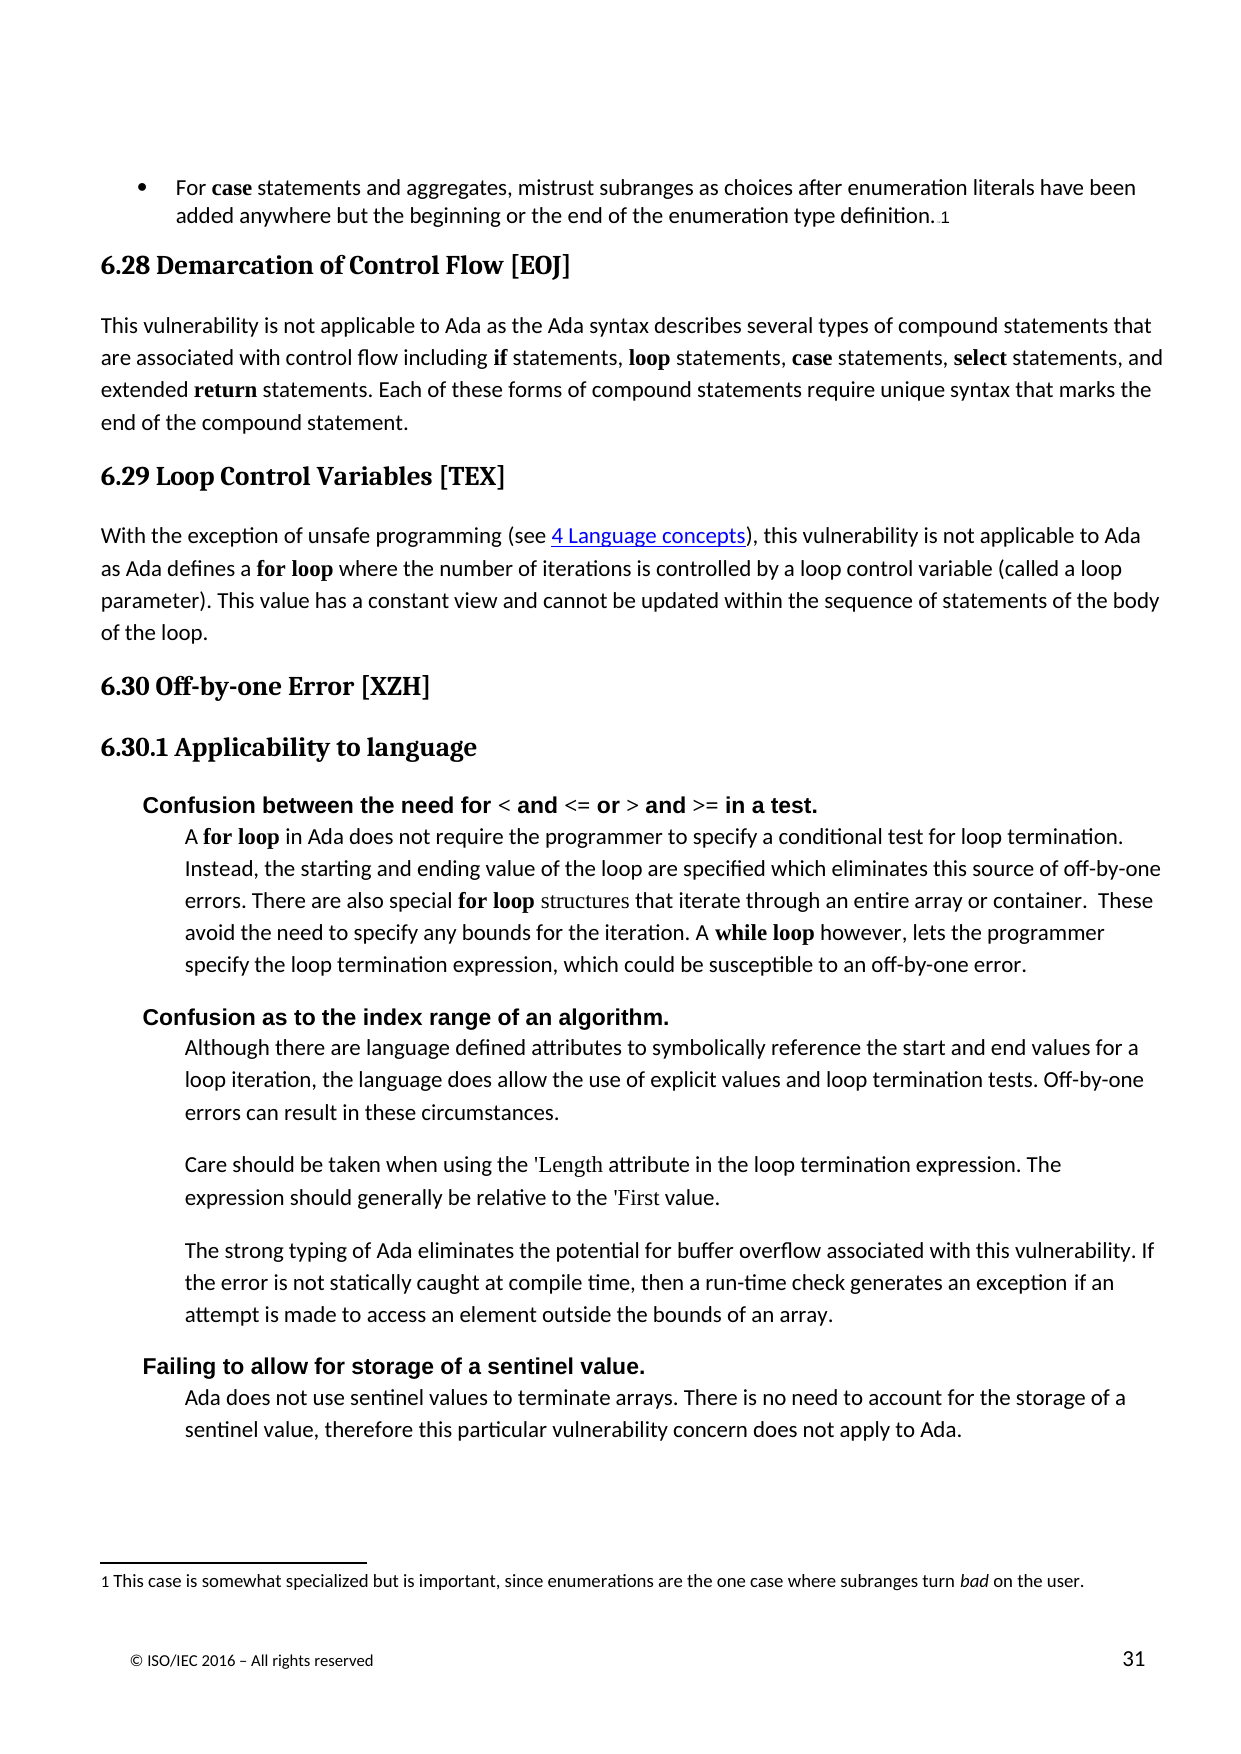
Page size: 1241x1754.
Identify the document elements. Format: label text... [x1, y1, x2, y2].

subtitle 6.28 Demarcation of Control Flow [EOJ] [101, 250, 1164, 282]
subtitle 6.30 Off-by-one Error [XZH] [101, 671, 1164, 702]
text Ada does not use sentinel values to terminate arrays. There is no need to account for the storage of a sentinel value, therefore this particular vulnerability concern does not apply to Ada. [184, 1383, 1164, 1443]
list For case statements and aggregates, mistrust subranges as choices after enumeration literals have been added anywhere but the beginning or the end of the enumeration type definition.15F [138, 173, 1164, 229]
subtitle 6.30.1 Applicability to language [101, 732, 1164, 763]
subtitle 6.29 Loop Control Variables [TEX] [101, 461, 1164, 492]
text Although there are language defined attributes to symbolically reference the start and end values for a loop iteration, the language does allow the use of explicit values and loop termination tests. Off-by-one errors can result in these circumstances. [184, 1033, 1164, 1126]
text With the exception of unsafe programming (see 4 Language concepts), this vulnerability is not applicable to Ada as Ada defines a for loop where the number of iterations is controlled by a loop control variable (called a loop parameter). This value has a constant view and cannot be updated within the sequence of statements of the body of the loop. [101, 521, 1164, 646]
subtitle Confusion as to the index range of an algorithm. [142, 1003, 1164, 1030]
text Care should be taken when using the 'Length attribute in the loop termination expression. The expression should generally be relative to the 'First value. [184, 1151, 1164, 1211]
subtitle Failing to allow for storage of a sentinel value. [142, 1353, 1164, 1379]
text The strong typing of Ada eliminates the potential for buffer overflow associated with this vulnerability. If the error is not statically caught at compile time, then a run-time check generates an exception if an attempt is made to access an element outside the bounds of an array. [184, 1236, 1164, 1328]
subtitle Confusion between the need for < and <= or > and >= in a test. [142, 792, 1164, 818]
text This vulnerability is not applicable to Ada as the Ada syntax describes several types of compound statements that are associated with control flow including if statements, loop statements, case statements, select statements, and extended return statements. Each of these forms of compound statements require unique syntax that marks the end of the compound statement. [101, 311, 1164, 436]
text A for loop in Ada does not require the programmer to specify a conditional test for loop termination. Instead, the starting and ending value of the loop are specified which eliminates this source of off-by-one errors. There are also special for loop structures that iterate through an entire array or container. These avoid the need to specify any bounds for the iteration. A while loop however, lets the programmer specify the loop termination expression, which could be susceptible to an off-by-one error. [184, 822, 1164, 978]
